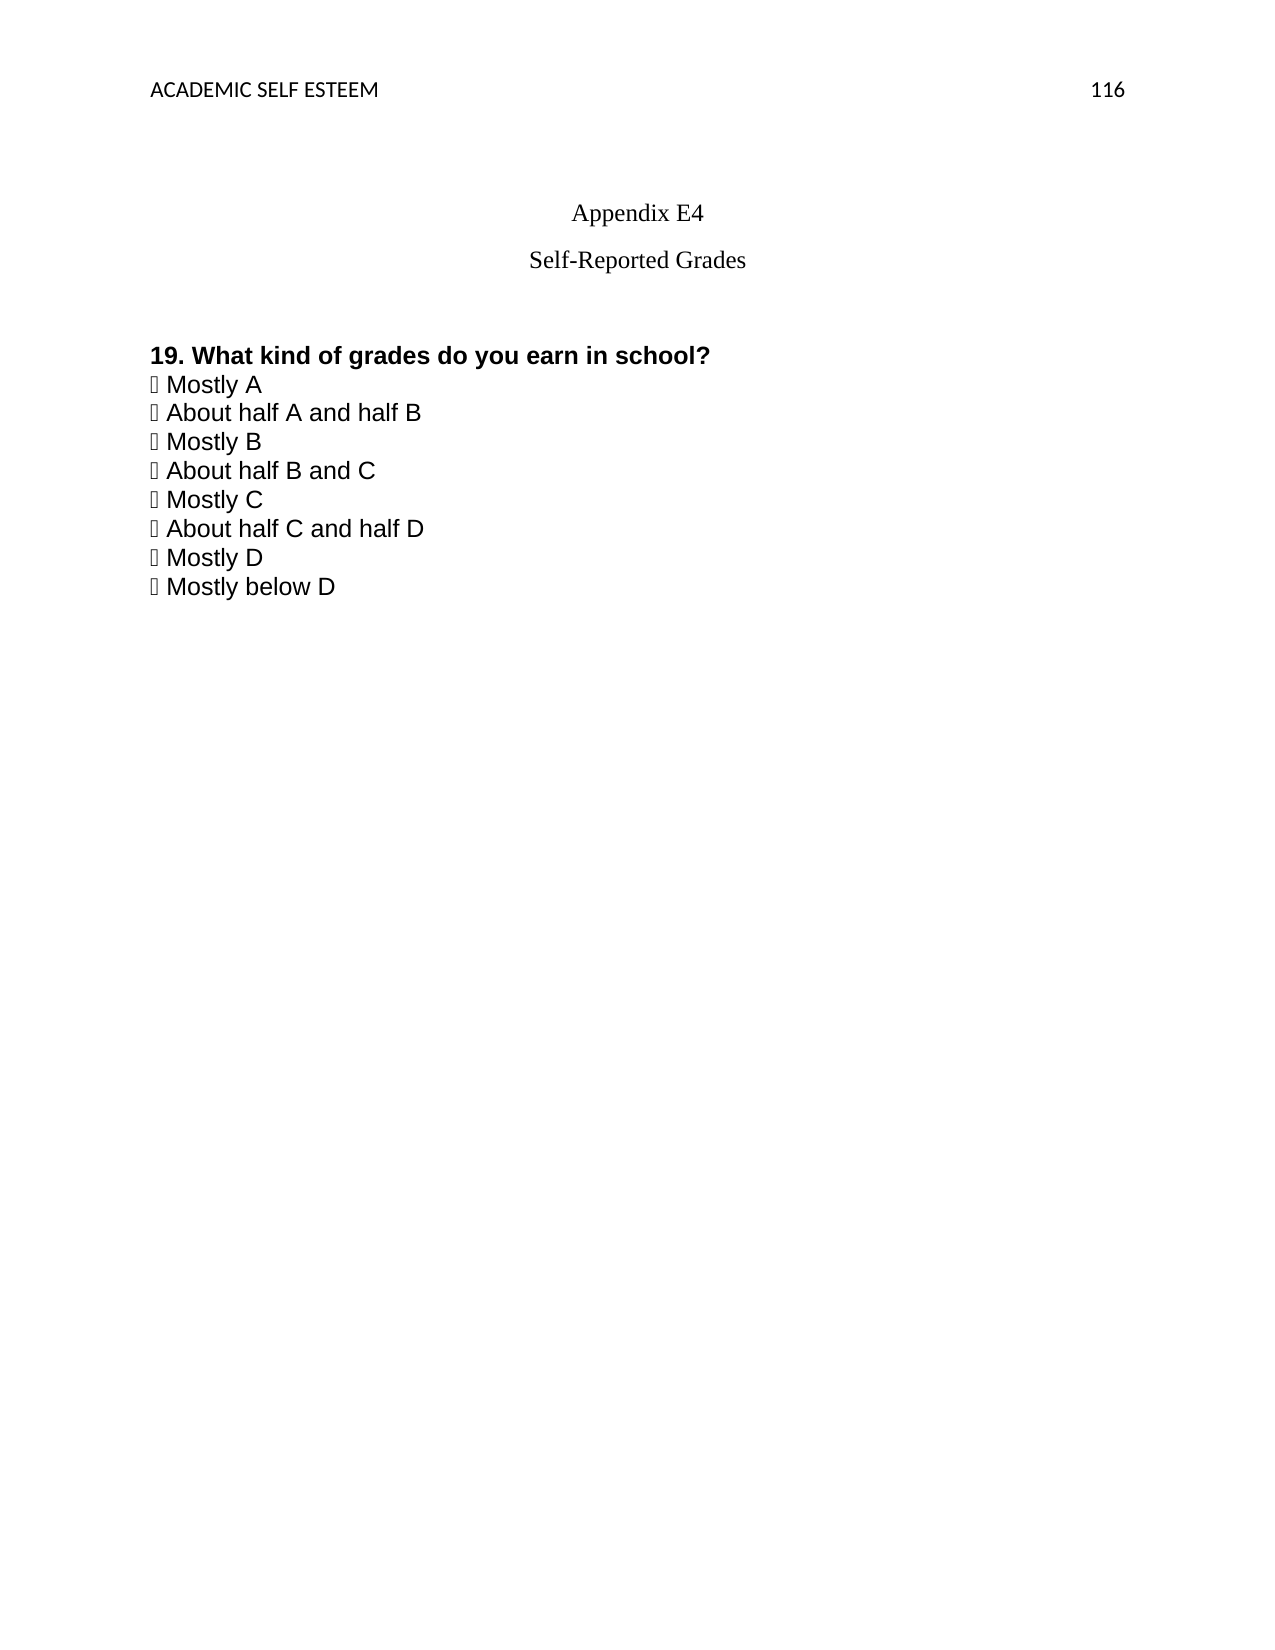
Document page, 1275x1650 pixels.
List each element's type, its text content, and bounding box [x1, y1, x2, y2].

text About half C and half D [150, 514, 1125, 543]
text Mostly C [150, 485, 1125, 514]
text About half A and half B [150, 398, 1125, 427]
text About half B and C [150, 456, 1125, 485]
list What kind of grades do you earn in school? [150, 341, 1125, 369]
text Mostly below D [150, 572, 1125, 600]
text Mostly A [150, 369, 1125, 398]
text Self-Reported Grades [150, 245, 1125, 274]
text Mostly B [150, 427, 1125, 456]
text Appendix E4 [150, 198, 1125, 226]
text Mostly D [150, 543, 1125, 572]
